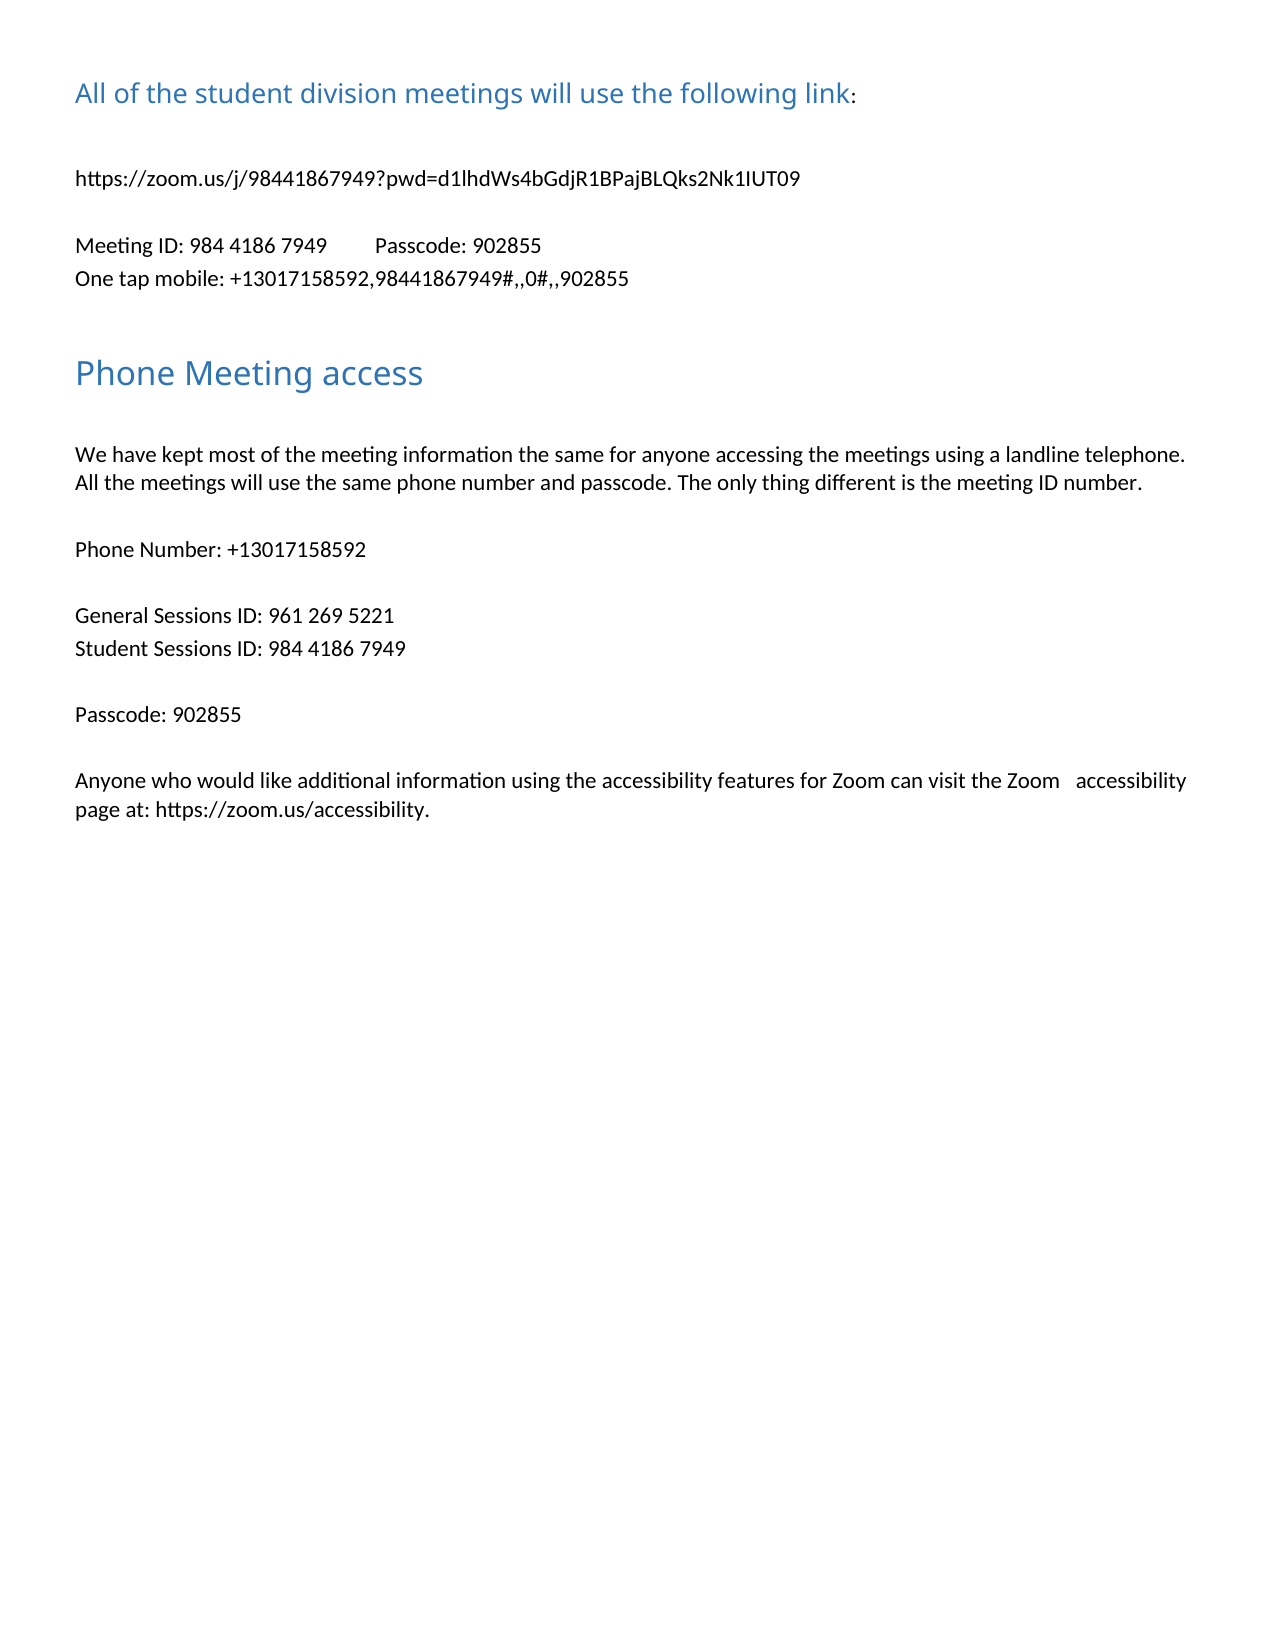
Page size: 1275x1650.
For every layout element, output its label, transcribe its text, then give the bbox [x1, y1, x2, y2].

text https://zoom.us/j/98441867949?pwd=d1lhdWs4bGdjR1BPajBLQks2Nk1IUT09 [75, 164, 1200, 193]
text Student Sessions ID: 984 4186 7949 [75, 634, 1200, 662]
text We have kept most of the meeting information the same for anyone accessing the meetings using a landline telephone. All the meetings will use the same phone number and passcode. The only thing different is the meeting ID number. [75, 441, 1200, 497]
text Meeting ID: 984 4186 7949 Passcode: 902855 [75, 231, 1200, 259]
text Phone Number: +13017158592 [75, 535, 1200, 563]
text One tap mobile: +13017158592,98441867949#,,0#,,902855 [75, 264, 1200, 292]
subtitle Phone Meeting access [75, 350, 1200, 396]
text Passcode: 902855 [75, 700, 1200, 728]
text General Sessions ID: 961 269 5221 [75, 601, 1200, 629]
text All of the student division meetings will use the following link: [75, 75, 1200, 112]
text Anyone who would like additional information using the accessibility features for Zoom can visit the Zoom accessibility page at: https://zoom.us/accessibility. [75, 767, 1200, 823]
